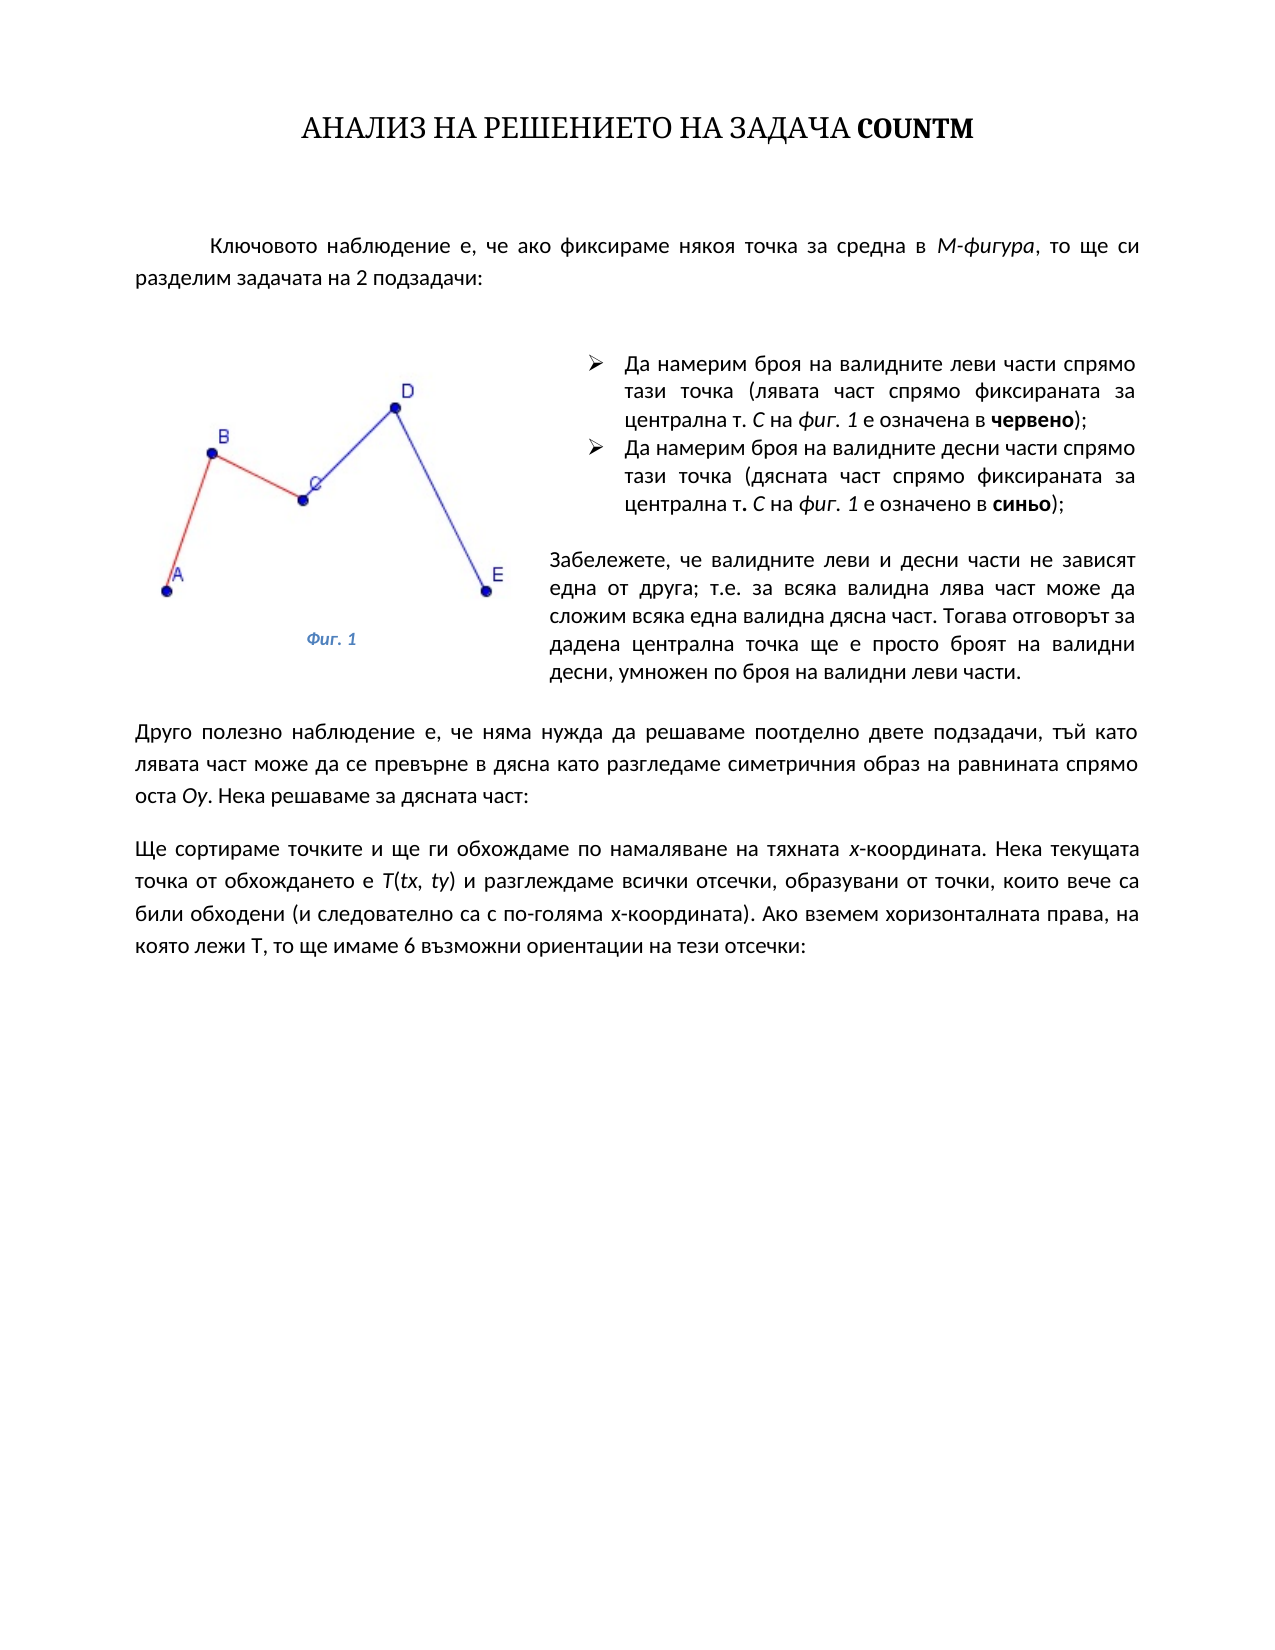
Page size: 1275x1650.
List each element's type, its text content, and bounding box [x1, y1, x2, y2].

list Друго полезно наблюдение е, че няма нужда да решаваме поотделно двете подзадачи, тъй като лявата част може да се превърне в дясна като разгледаме симетричния образ на равнината спрямо оста Оy. Нека решаваме за дясната част: [135, 717, 1140, 809]
picture [135, 348, 524, 627]
list Ще сортираме точките и ще ги обхождаме по намаляване на тяхната x-координата. Нека текущата точка от обхождането е T(tx, ty) и разглеждаме всички отсечки, образувани от точки, които вече са били обходени (и следователно са с по-голяма x-координата). Ако вземем хоризонталната права, на която лежи T, то ще имаме 6 възможни ориентации на тези отсечки: [135, 834, 1140, 959]
list Ключовото наблюдение е, че ако фиксираме някоя точка за средна в М-фигура, то ще си разделим задачата на 2 подзадачи: [135, 231, 1140, 291]
table_header Фиг. 1 [124, 349, 538, 685]
table_header Да намерим броя на валидните леви части спрямо тази точка (лявата част спрямо фиксираната за централна т. C на фиг. 1 е означена в червено); Да намерим броя на валидните десни части спрямо тази точка (дясната част спрямо фиксираната за централна т. C на фиг. 1 е означено в синьо); Забележете, че валидните леви и десни части не зависят една от друга; т.е. за всяка валидна лява част може да сложим всяка една валидна дясна част. Тогава отговорът за дадена централна точка ще е просто броят на валидни десни, умножен по броя на валидни леви части. [538, 349, 1147, 685]
text АНАЛИЗ НА РЕШЕНИЕТО НА ЗАДАЧА COUNTM [135, 112, 1140, 146]
